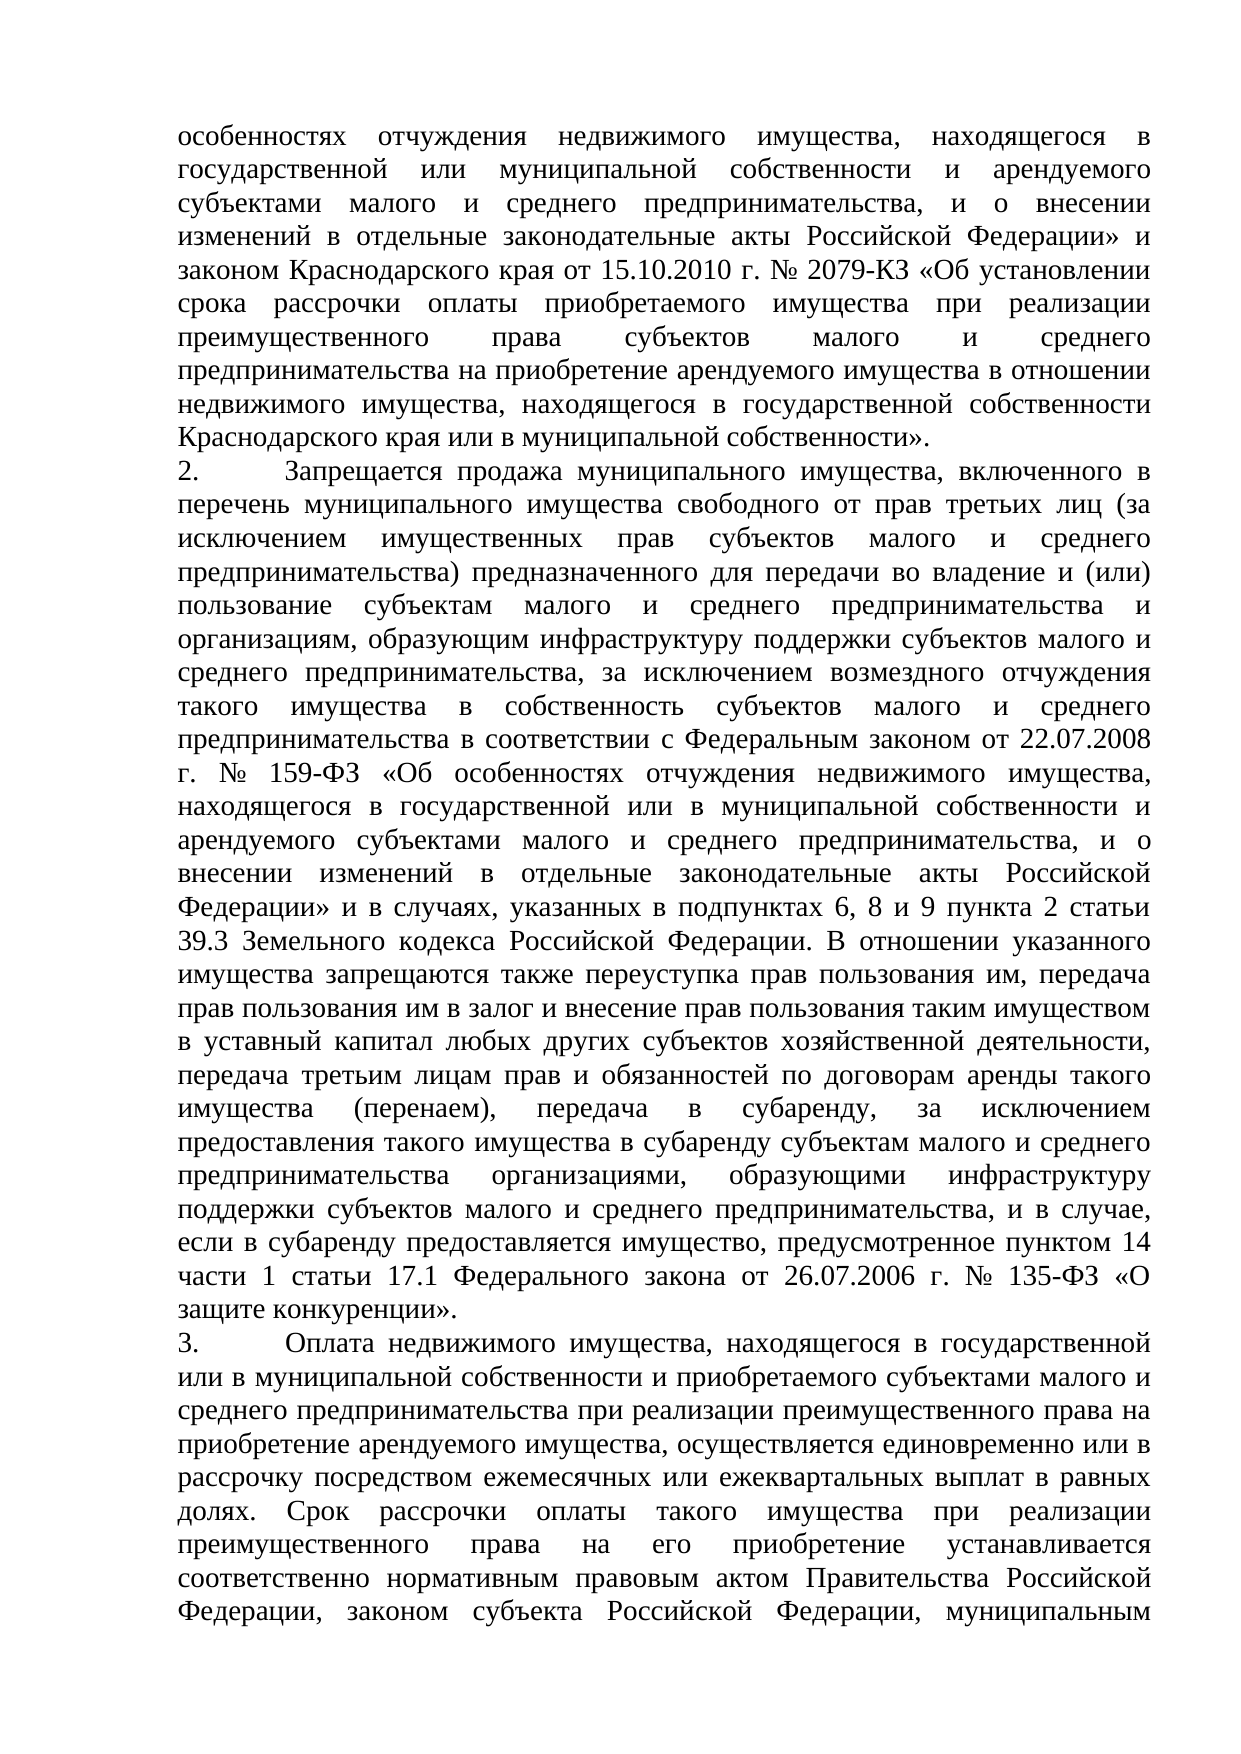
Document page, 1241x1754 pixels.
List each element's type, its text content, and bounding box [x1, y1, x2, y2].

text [177, 118, 1152, 453]
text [177, 1326, 1152, 1627]
text 2. Запрещается продажа муниципального имущества, включенного в перечень муниципального имущества свободного от прав третьих лиц (за исключением имущественных прав субъектов малого и среднего предпринимательства) предназначенного для передачи во владение и (или) пользование субъектам малого и среднего предпринимательства и организациям, образующим инфраструктуру поддержки субъектов малого и среднего предпринимательства, за исключением возмездного отчуждения такого имущества в собственность субъектов малого и среднего предпринимательства в соответствии с Федеральным законом от 22.07.2008 г. № 159-ФЗ «Об особенностях отчуждения недвижимого имущества, находящегося в государственной или в муниципальной собственности и арендуемого субъектами малого и среднего предпринимательства, и о внесении изменений в отдельные законодательные акты Российской Федерации» и в случаях, указанных в подпунктах 6, 8 и 9 пункта 2 статьи 39.3 Земельного кодекса Российской Федерации. В отношении указанного имущества запрещаются также переуступка прав пользования им, передача прав пользования им в залог и внесение прав пользования таким имуществом в уставный капитал любых других субъектов хозяйственной деятельности, передача третьим лицам прав и обязанностей по договорам аренды такого имущества (перенаем), передача в субаренду, за исключением предоставления такого имущества в субаренду субъектам малого и среднего предпринимательства организациями, образующими инфраструктуру поддержки субъектов малого и среднего предпринимательства, и в случае, если в субаренду предоставляется имущество, предусмотренное пунктом 14 части 1 статьи 17.1 Федерального закона от 26.07.2006 г. № 135-ФЗ «О защите конкуренции». [177, 453, 1152, 1326]
